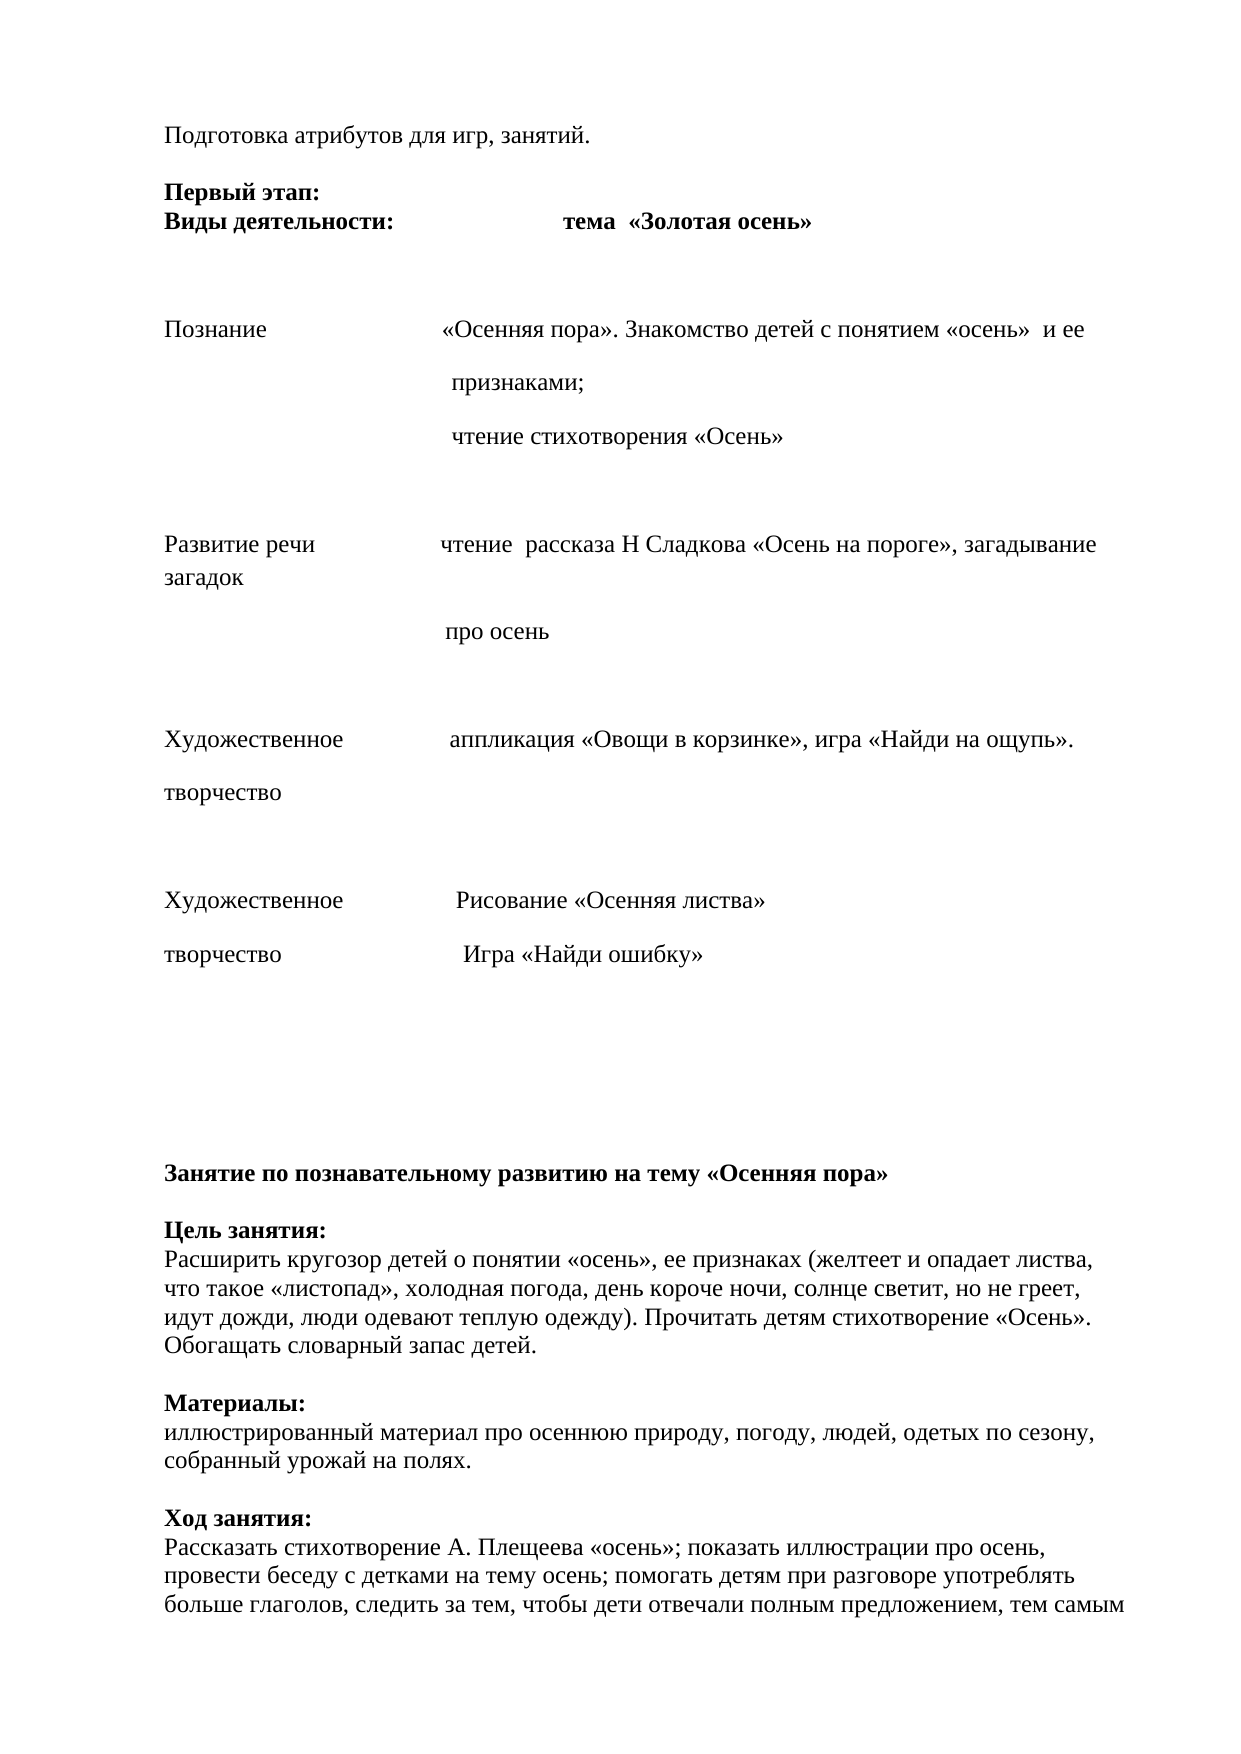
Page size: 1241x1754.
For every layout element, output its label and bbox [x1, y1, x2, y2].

table_header [163, 118, 1137, 1620]
